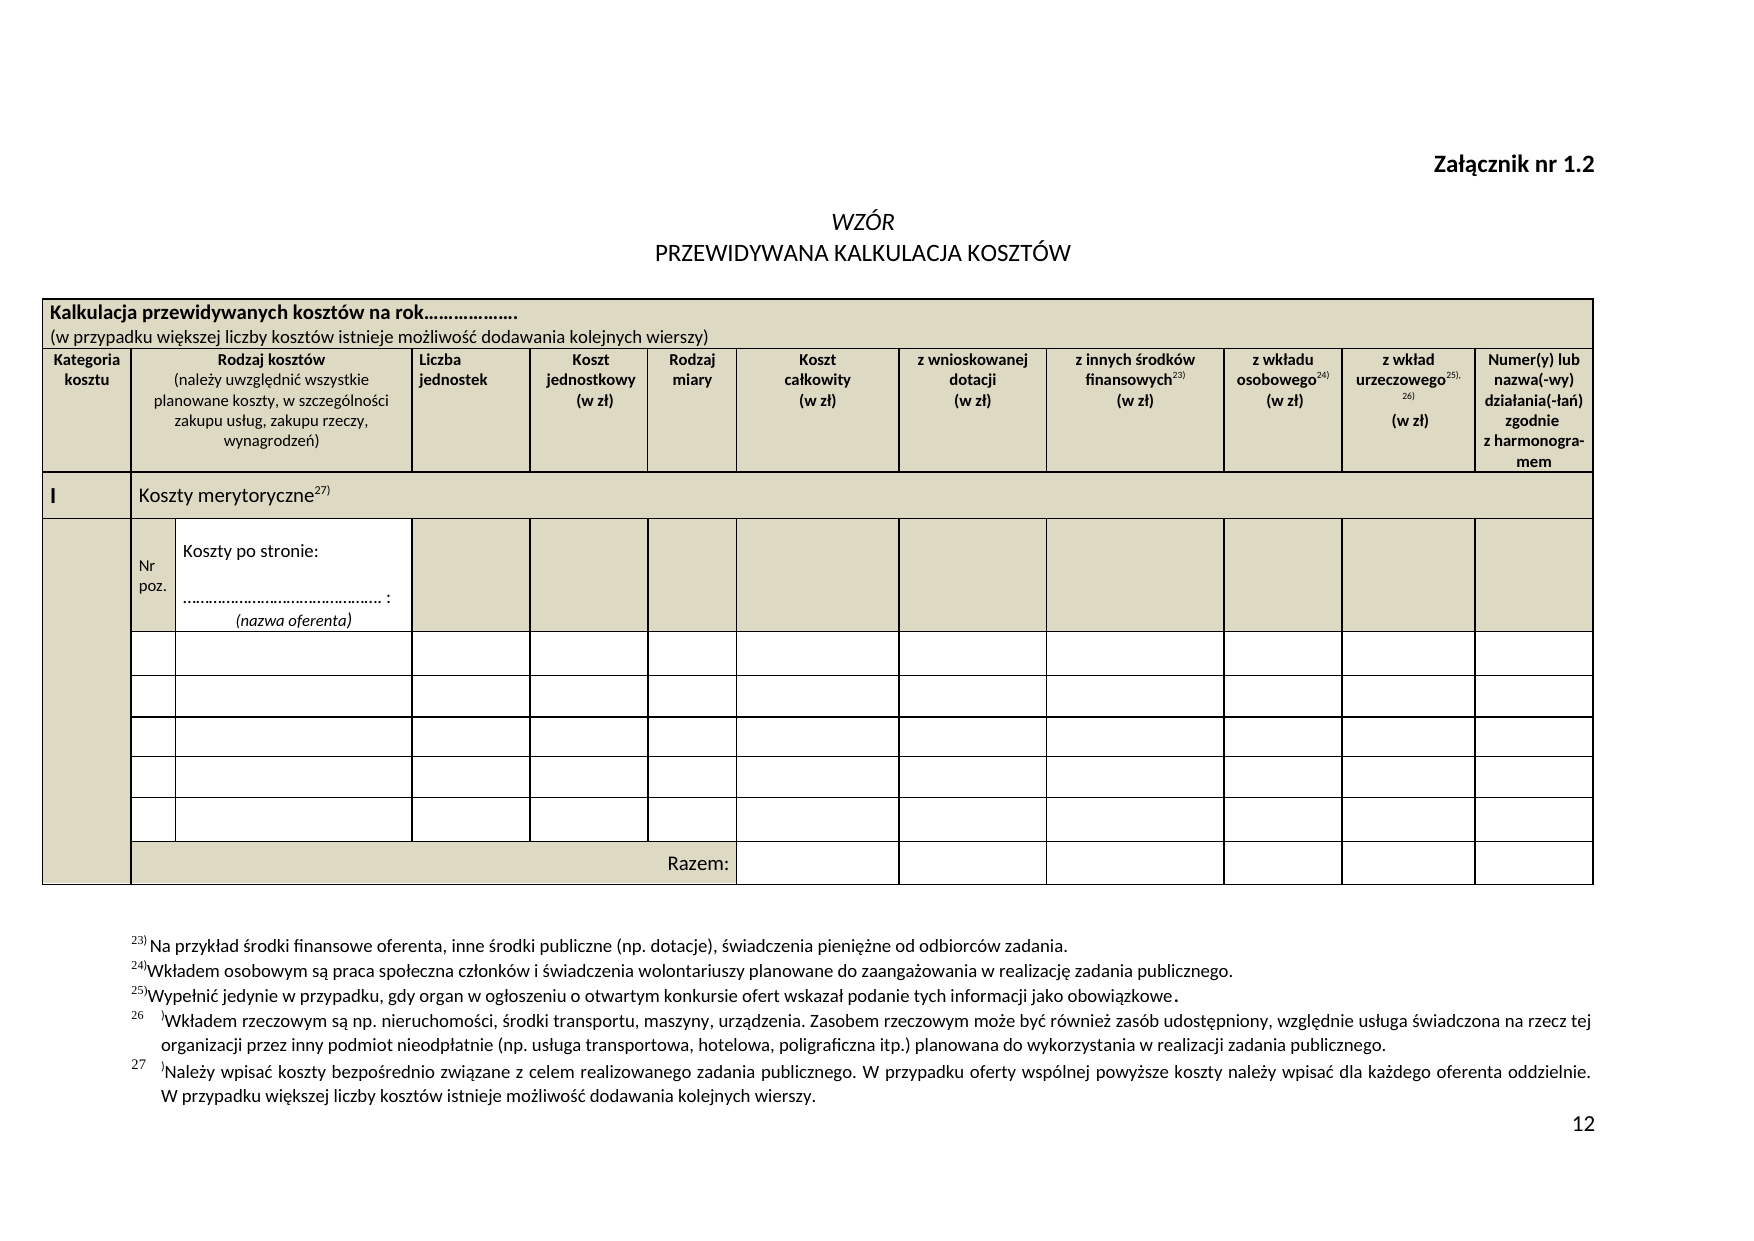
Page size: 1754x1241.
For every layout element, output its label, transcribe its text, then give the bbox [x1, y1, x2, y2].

table_cell [1047, 632, 1223, 675]
table_cell [1343, 519, 1474, 631]
table_cell [1343, 718, 1474, 756]
table_cell [1476, 676, 1592, 716]
table_cell [737, 842, 898, 862]
table_cell Razem: [132, 842, 736, 883]
table_cell [413, 676, 529, 716]
table_cell [900, 862, 1046, 883]
table_cell [900, 519, 1046, 631]
table_cell [1343, 798, 1474, 841]
table_cell [1047, 718, 1223, 756]
table_cell [132, 798, 175, 841]
table_cell [132, 676, 175, 716]
table_cell [1476, 757, 1592, 797]
table_cell [1047, 862, 1223, 883]
table_cell [649, 798, 736, 841]
table_cell [176, 676, 411, 716]
table_cell I [43, 473, 130, 518]
table_cell [737, 862, 898, 883]
table_cell [1343, 842, 1474, 862]
table_cell Numer(y) lub nazwa(-wy) działania(-łań) zgodnie z harmonogra-mem [1476, 349, 1592, 471]
table_cell [1476, 842, 1592, 862]
text Załącznik nr 1.2 [131, 148, 1595, 178]
table_header Kalkulacja przewidywanych kosztów na rok………………. (w przypadku większej liczby kosztów istnieje możliwość dodawania kolejnych wierszy) [43, 300, 1592, 348]
table_cell [900, 676, 1046, 716]
table_cell [900, 718, 1046, 756]
table_cell Kategoria kosztu [43, 349, 130, 471]
table_cell [413, 718, 529, 756]
table_cell [176, 718, 411, 756]
table_cell [1225, 519, 1341, 631]
table_cell [737, 757, 898, 797]
table_cell [1047, 798, 1223, 841]
table_cell z innych środków finansowych) (w zł) [1047, 349, 1223, 471]
table_cell [649, 632, 736, 675]
table_cell [1047, 842, 1223, 862]
table_cell [531, 757, 647, 797]
table_cell z wkładurzeczowego), ) (w zł) [1343, 349, 1474, 471]
table_cell [1225, 842, 1341, 862]
table_cell [737, 632, 898, 675]
table_cell [1343, 757, 1474, 797]
table_cell [900, 842, 1046, 862]
text PRZEWIDYWANA KALKULACJA KOSZTÓW [131, 237, 1595, 267]
table_cell [1476, 632, 1592, 675]
table_cell [900, 757, 1046, 797]
table_cell [649, 676, 736, 716]
table_cell [649, 718, 736, 756]
table_cell [1343, 632, 1474, 675]
table_cell [900, 798, 1046, 841]
table_cell [413, 757, 529, 797]
table_cell Koszty po stronie: ………………………………………. : (nazwa oferenta) [176, 519, 411, 631]
table_cell [176, 757, 411, 797]
table_cell [1225, 718, 1341, 756]
table_cell [737, 798, 898, 841]
table_cell [1476, 519, 1592, 631]
table_cell [132, 757, 175, 797]
table_cell z wnioskowanej dotacji (w zł) [900, 349, 1046, 471]
table_cell [1476, 798, 1592, 841]
table_cell [176, 632, 411, 675]
table_cell [132, 632, 175, 675]
text WZÓR [131, 206, 1595, 237]
table_cell [531, 632, 647, 675]
table_cell [1476, 718, 1592, 756]
table_cell [1225, 676, 1341, 716]
table_cell Nr poz. [132, 519, 175, 631]
table_cell [1047, 676, 1223, 716]
table_cell [649, 519, 736, 631]
table_cell [413, 632, 529, 675]
table_cell [176, 798, 411, 841]
table_cell [1225, 862, 1341, 883]
table_cell [737, 718, 898, 756]
table_cell [413, 519, 529, 631]
table_cell [1047, 757, 1223, 797]
table_cell Koszt całkowity (w zł) [737, 349, 898, 471]
table_cell [1225, 798, 1341, 841]
table_cell [737, 676, 898, 716]
table_cell [531, 676, 647, 716]
table_cell z wkładu osobowego) (w zł) [1225, 349, 1341, 471]
table_cell [531, 718, 647, 756]
table_cell [1225, 757, 1341, 797]
table_cell [649, 757, 736, 797]
table_cell Koszt jednostkowy (w zł) [531, 349, 647, 471]
table_cell [43, 519, 130, 883]
table_cell [531, 519, 647, 631]
table_cell [1047, 519, 1223, 631]
table_cell [900, 632, 1046, 675]
table_cell Liczba jednostek [413, 349, 529, 471]
table_cell [737, 519, 898, 631]
table_cell Koszty merytoryczne) [132, 473, 1592, 518]
table_cell [1225, 632, 1341, 675]
table_cell Rodzaj miary [648, 349, 736, 471]
table_cell [1343, 862, 1474, 883]
table_cell [1476, 862, 1592, 883]
table_cell [132, 718, 175, 756]
table_cell [531, 798, 647, 841]
table_cell Rodzaj kosztów (należy uwzględnić wszystkie planowane koszty, w szczególności zakupu usług, zakupu rzeczy, wynagrodzeń) [132, 349, 411, 471]
table_cell [413, 798, 529, 841]
table_cell [1343, 676, 1474, 716]
